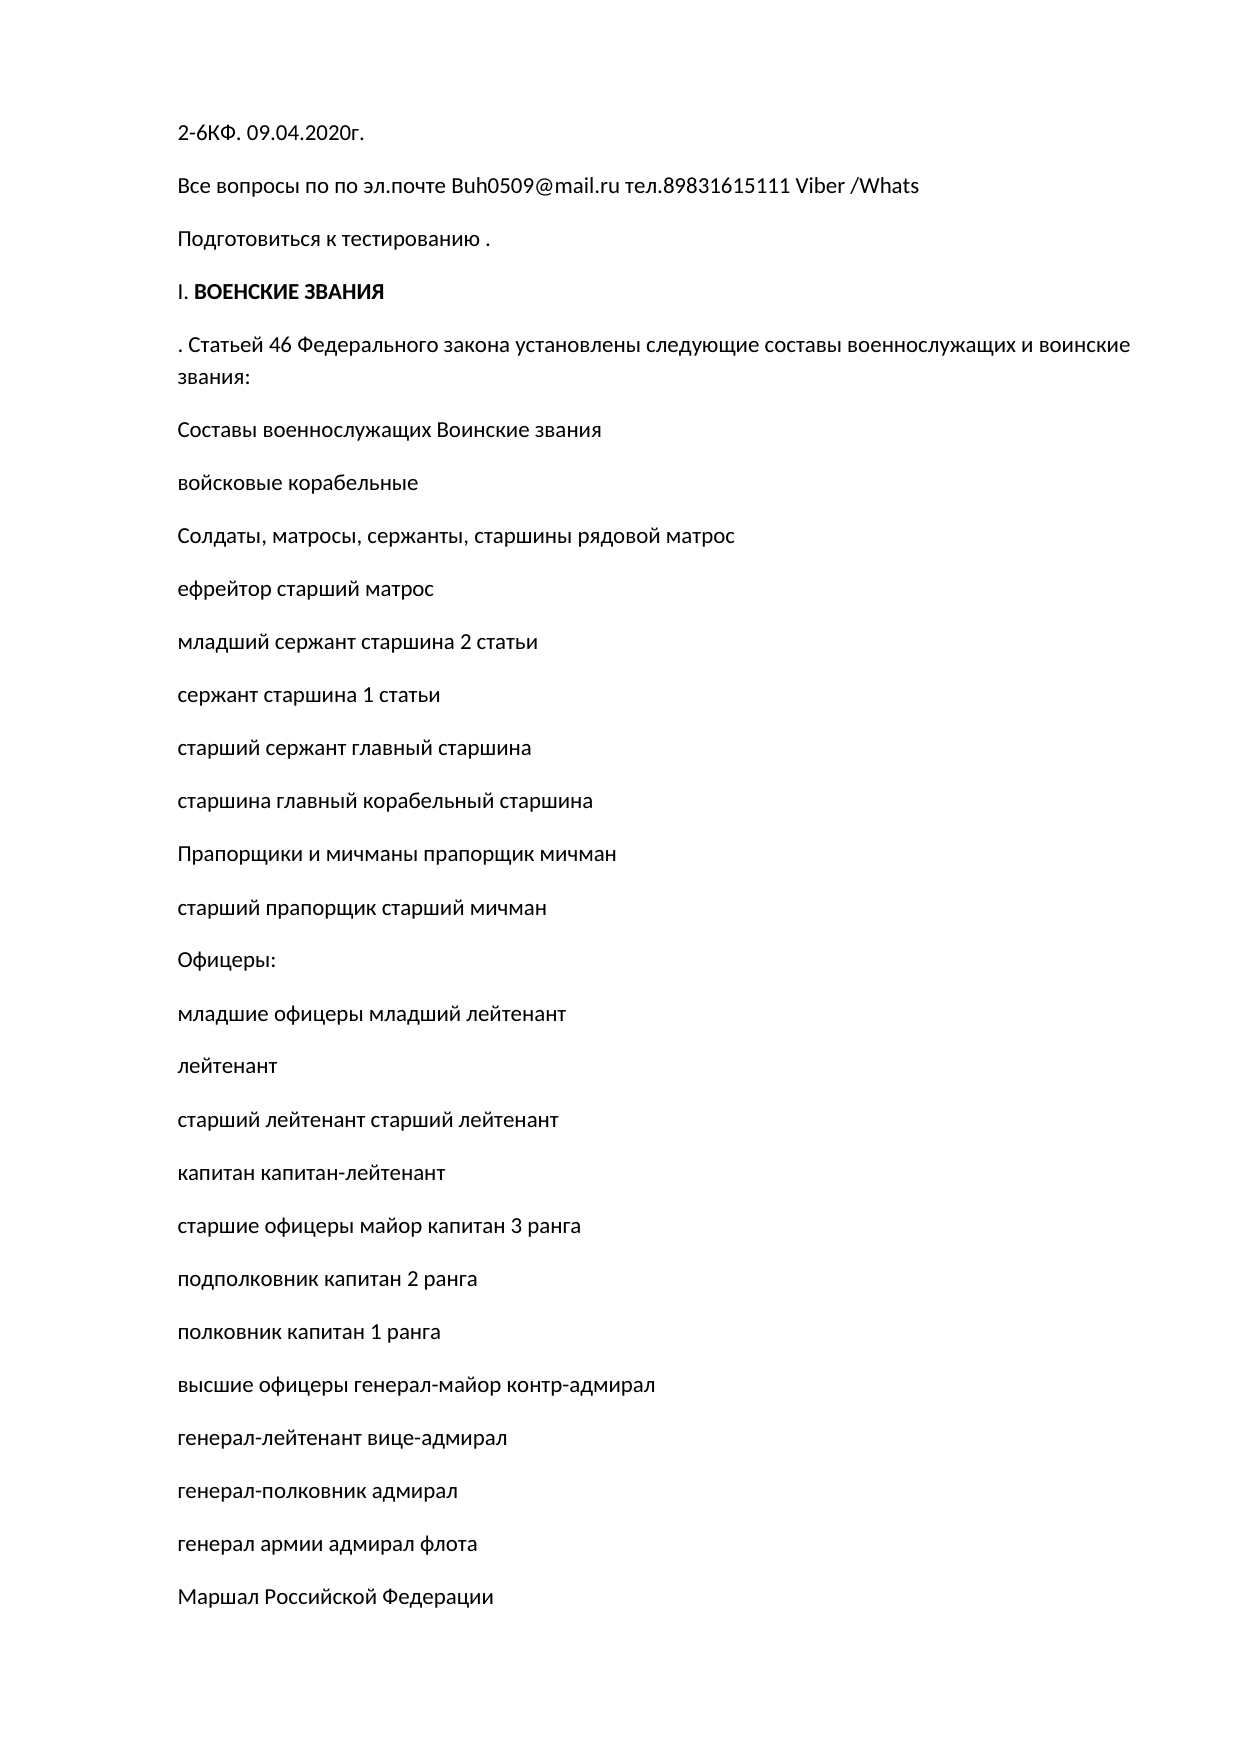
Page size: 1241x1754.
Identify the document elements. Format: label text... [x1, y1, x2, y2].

text Офицеры: [177, 946, 1152, 974]
text старший лейтенант старший лейтенант [177, 1105, 1152, 1133]
text генерал-лейтенант вице-адмирал [177, 1423, 1152, 1451]
text лейтенант [177, 1052, 1152, 1080]
text старший сержант главный старшина [177, 733, 1152, 762]
text Солдаты, матросы, сержанты, старшины рядовой матрос [177, 521, 1152, 549]
text подполковник капитан 2 ранга [177, 1264, 1152, 1292]
text Составы военнослужащих Воинские звания [177, 415, 1152, 443]
text Все вопросы по по эл.почте Buh0509@mail.ru тел.89831615111 Viber /Whats [177, 171, 1152, 199]
text младшие офицеры младший лейтенант [177, 999, 1152, 1027]
text высшие офицеры генерал-майор контр-адмирал [177, 1370, 1152, 1398]
text I. ВОЕНСКИЕ ЗВАНИЯ [177, 277, 1152, 305]
text 2-6КФ. 09.04.2020г. [177, 118, 1152, 146]
text старший прапорщик старший мичман [177, 893, 1152, 921]
text генерал-полковник адмирал [177, 1476, 1152, 1504]
text сержант старшина 1 статьи [177, 681, 1152, 708]
text старшие офицеры майор капитан 3 ранга [177, 1211, 1152, 1239]
text младший сержант старшина 2 статьи [177, 627, 1152, 656]
text Маршал Российской Федерации [177, 1582, 1152, 1610]
text полковник капитан 1 ранга [177, 1317, 1152, 1345]
text старшина главный корабельный старшина [177, 787, 1152, 814]
text . Статьей 46 Федерального закона установлены следующие составы военнослужащих и воинские звания: [177, 330, 1152, 390]
text Подготовиться к тестированию . [177, 224, 1152, 252]
text ефрейтор старший матрос [177, 574, 1152, 602]
text генерал армии адмирал флота [177, 1529, 1152, 1557]
text Прапорщики и мичманы прапорщик мичман [177, 839, 1152, 868]
text капитан капитан-лейтенант [177, 1158, 1152, 1186]
text войсковые корабельные [177, 468, 1152, 496]
